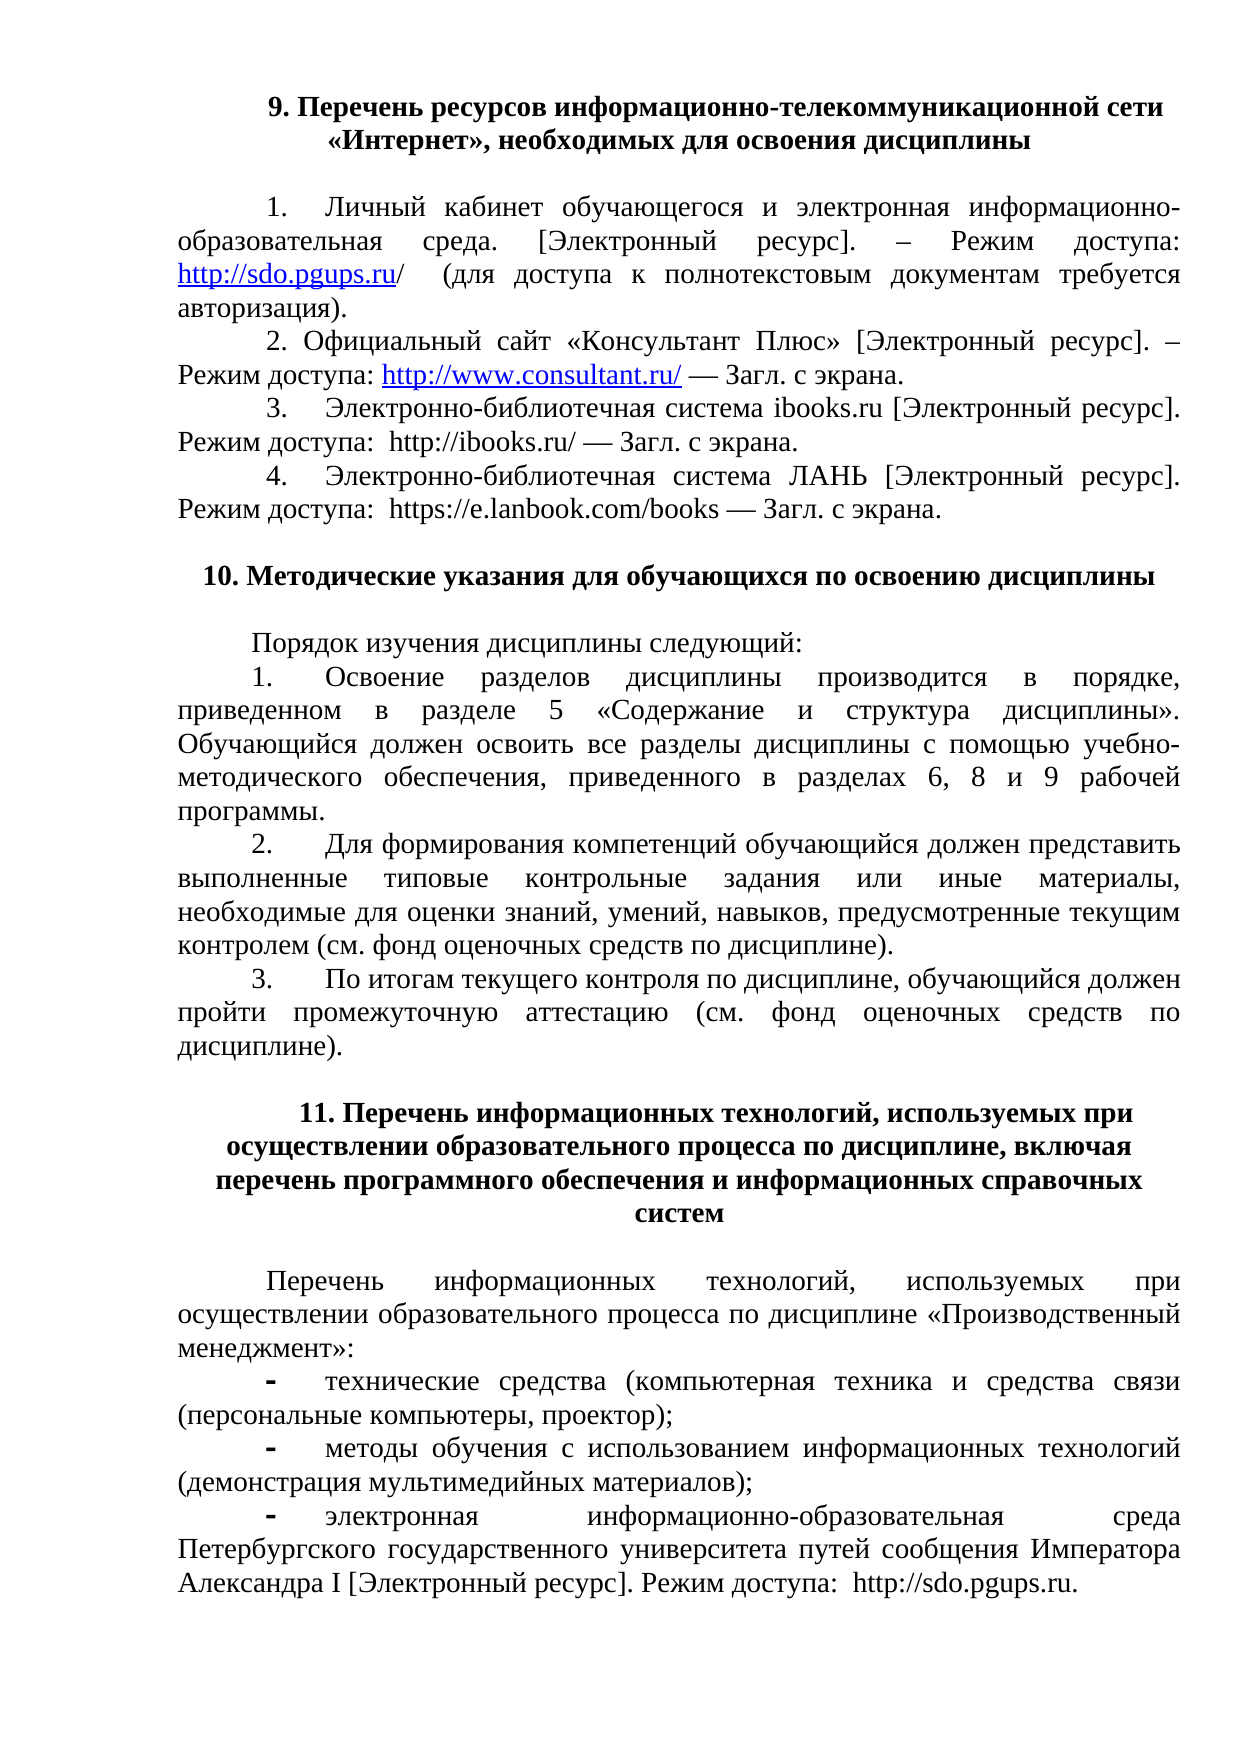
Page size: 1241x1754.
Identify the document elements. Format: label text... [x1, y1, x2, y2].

list методы обучения с использованием информационных технологий (демонстрация мультимедийных материалов); [177, 1430, 1181, 1498]
text 11. Перечень информационных технологий, используемых при осуществлении образовательного процесса по дисциплине, включая перечень программного обеспечения и информационных справочных систем [177, 1095, 1181, 1229]
text 3. Электронно-библиотечная система ibooks.ru [Электронный ресурс]. Режим доступа: http://ibooks.ru/ — Загл. с экрана. [177, 391, 1181, 458]
list Для формирования компетенций обучающийся должен представить выполненные типовые контрольные задания или иные материалы, необходимые для оценки знаний, умений, навыков, предусмотренные текущим контролем (см. фонд оценочных средств по дисциплине). [177, 827, 1181, 961]
text 4. Электронно-библиотечная система ЛАНЬ [Электронный ресурс]. Режим доступа: https://e.lanbook.com/books — Загл. с экрана. [177, 458, 1181, 525]
text 9. Перечень ресурсов информационно-телекоммуникационной сети «Интернет», необходимых для освоения дисциплины [177, 89, 1181, 156]
text 10. Методические указания для обучающихся по освоению дисциплины [177, 558, 1181, 592]
list электронная информационно-образовательная среда Петербургского государственного университета путей сообщения Императора Александра I [Электронный ресурс]. Режим доступа: http://sdo.pgups.ru. [177, 1498, 1181, 1598]
list По итогам текущего контроля по дисциплине, обучающийся должен пройти промежуточную аттестацию (см. фонд оценочных средств по дисциплине). [177, 961, 1181, 1061]
list Личный кабинет обучающегося и электронная информационно-образовательная среда. [Электронный ресурс]. – Режим доступа: http://sdo.pgups.ru/ (для доступа к полнотекстовым документам требуется авторизация). [177, 189, 1181, 323]
text Перечень информационных технологий, используемых при осуществлении образовательного процесса по дисциплине «Производственный менеджмент»: [177, 1263, 1181, 1363]
text Порядок изучения дисциплины следующий: [177, 625, 1181, 659]
list технические средства (компьютерная техника и средства связи (персональные компьютеры, проектор); [177, 1363, 1181, 1430]
text 2. Официальный сайт «Консультант Плюс» [Электронный ресурс]. – Режим доступа: http://www.consultant.ru/ — Загл. с экрана. [177, 323, 1181, 391]
list Освоение разделов дисциплины производится в порядке, приведенном в разделе 5 «Содержание и структура дисциплины». Обучающийся должен освоить все разделы дисциплины с помощью учебно-методического обеспечения, приведенного в разделах 6, 8 и 9 рабочей программы. [177, 659, 1181, 827]
